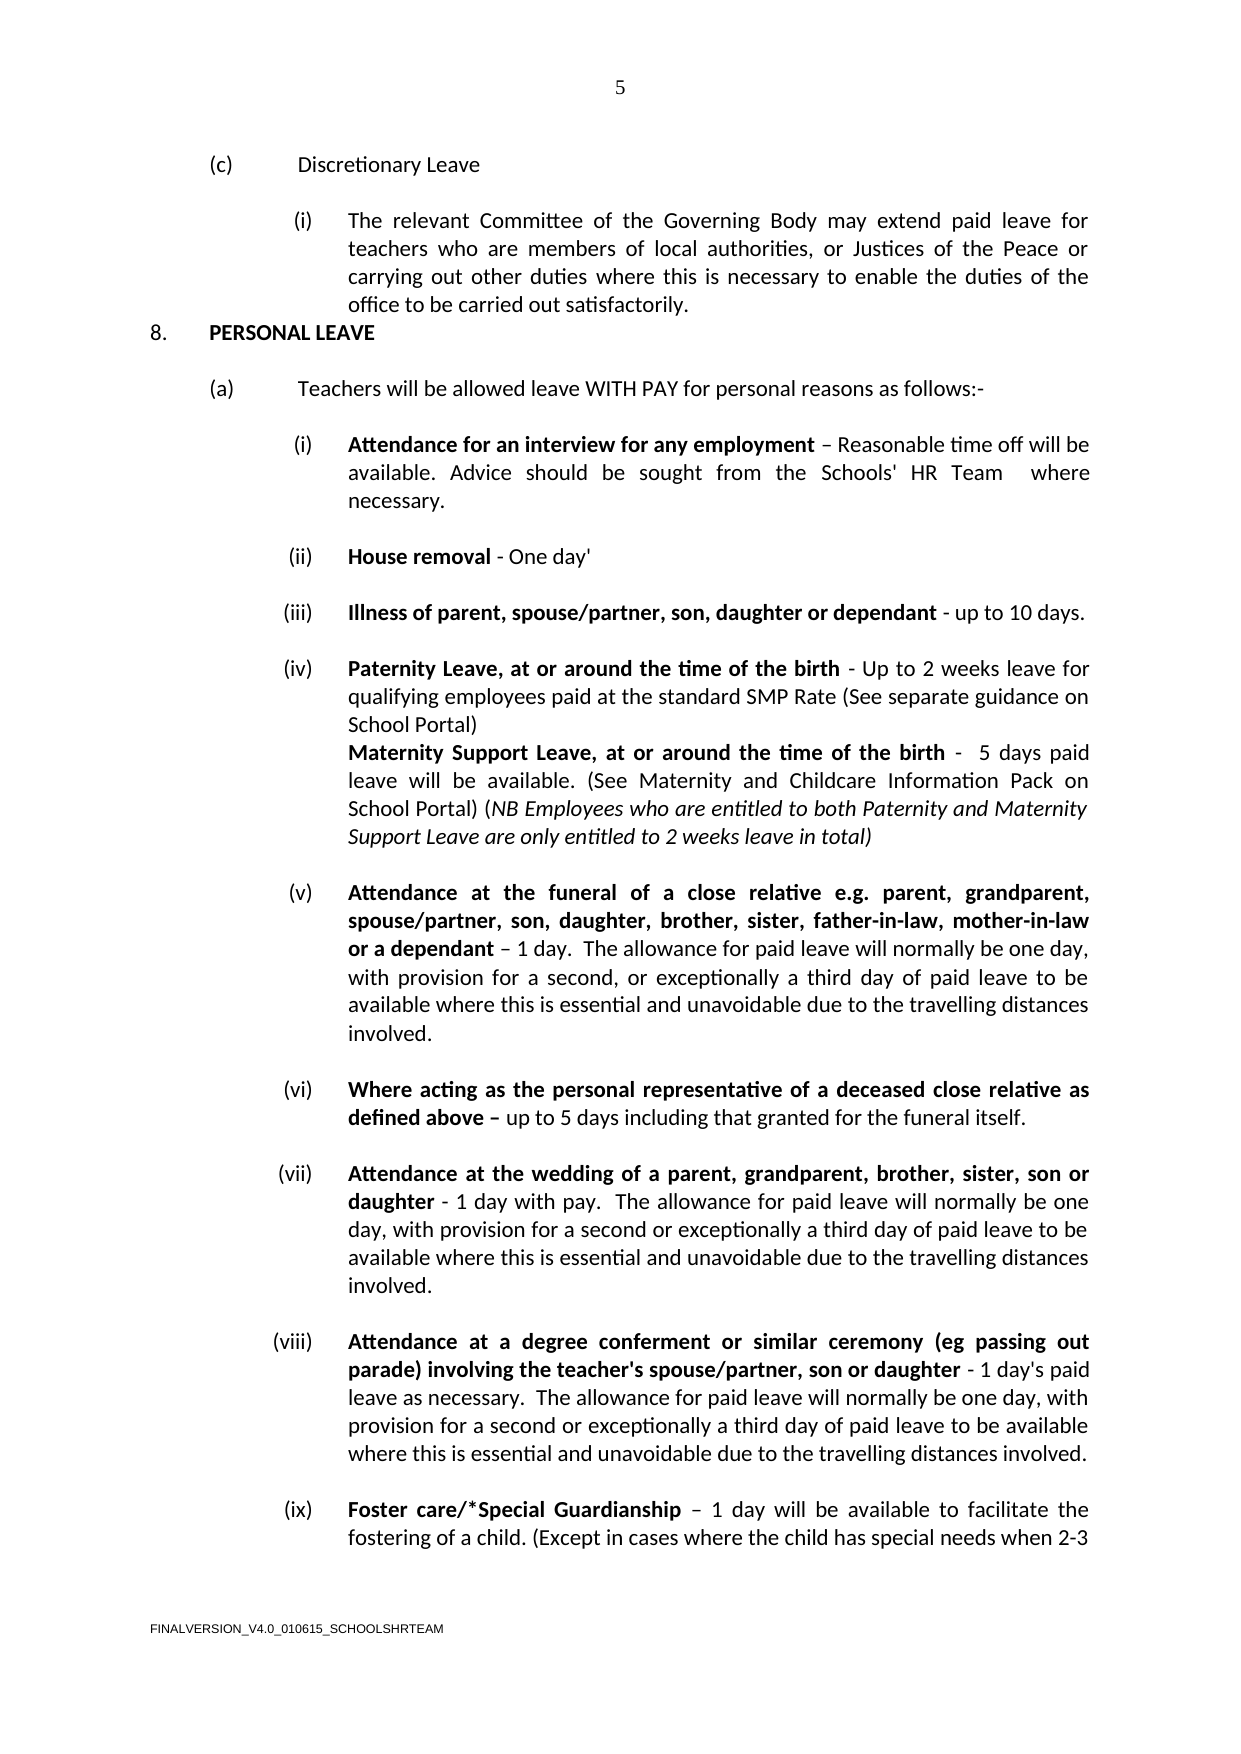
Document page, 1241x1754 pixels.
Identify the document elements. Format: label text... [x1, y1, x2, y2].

list Where acting as the personal representative of a deceased close relative as defined above – up to 5 days including that granted for the funeral itself. [312, 1075, 1090, 1131]
list Attendance at a degree conferment or similar ceremony (eg passing out parade) involving the teacher's spouse/partner, son or daughter - 1 day's paid leave as necessary. The allowance for paid leave will normally be one day, with provision for a second or exceptionally a third day of paid leave to be available where this is essential and unavoidable due to the travelling distances involved. [312, 1327, 1090, 1467]
text Maternity Support Leave, at or around the time of the birth - 5 days paid leave will be available. (See Maternity and Childcare Information Pack on School Portal) (NB Employees who are entitled to both Paternity and Maternity Support Leave are only entitled to 2 weeks leave in total) [348, 738, 1090, 851]
list Illness of parent, spouse/partner, son, daughter or dependant - up to 10 days. [312, 598, 1090, 626]
list Attendance for an interview for any employment – Reasonable time off will be available. Advice should be sought from the Schools' HR Team where necessary. [312, 430, 1090, 514]
list Attendance at the wedding of a parent, grandparent, brother, sister, son or daughter - 1 day with pay. The allowance for paid leave will normally be one day, with provision for a second or exceptionally a third day of paid leave to be available where this is essential and unavoidable due to the travelling distances involved. [312, 1159, 1090, 1299]
list Teachers will be allowed leave WITH PAY for personal reasons as follows:- [209, 374, 1090, 402]
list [312, 1495, 1090, 1551]
list PERSONAL LEAVE [150, 318, 1090, 346]
list Attendance at the funeral of a close relative e.g. parent, grandparent, spouse/partner, son, daughter, brother, sister, father-in-law, mother-in-law or a dependant – 1 day. The allowance for paid leave will normally be one day, with provision for a second, or exceptionally a third day of paid leave to be available where this is essential and unavoidable due to the travelling distances involved. [312, 878, 1090, 1047]
list Discretionary Leave [209, 150, 1090, 178]
list The relevant Committee of the Governing Body may extend paid leave for teachers who are members of local authorities, or Justices of the Peace or carrying out other duties where this is necessary to enable the duties of the office to be carried out satisfactorily. [312, 206, 1090, 318]
list Paternity Leave, at or around the time of the birth - Up to 2 weeks leave for qualifying employees paid at the standard SMP Rate (See separate guidance on School Portal) [312, 654, 1090, 738]
list House removal - One day' [312, 542, 1090, 570]
